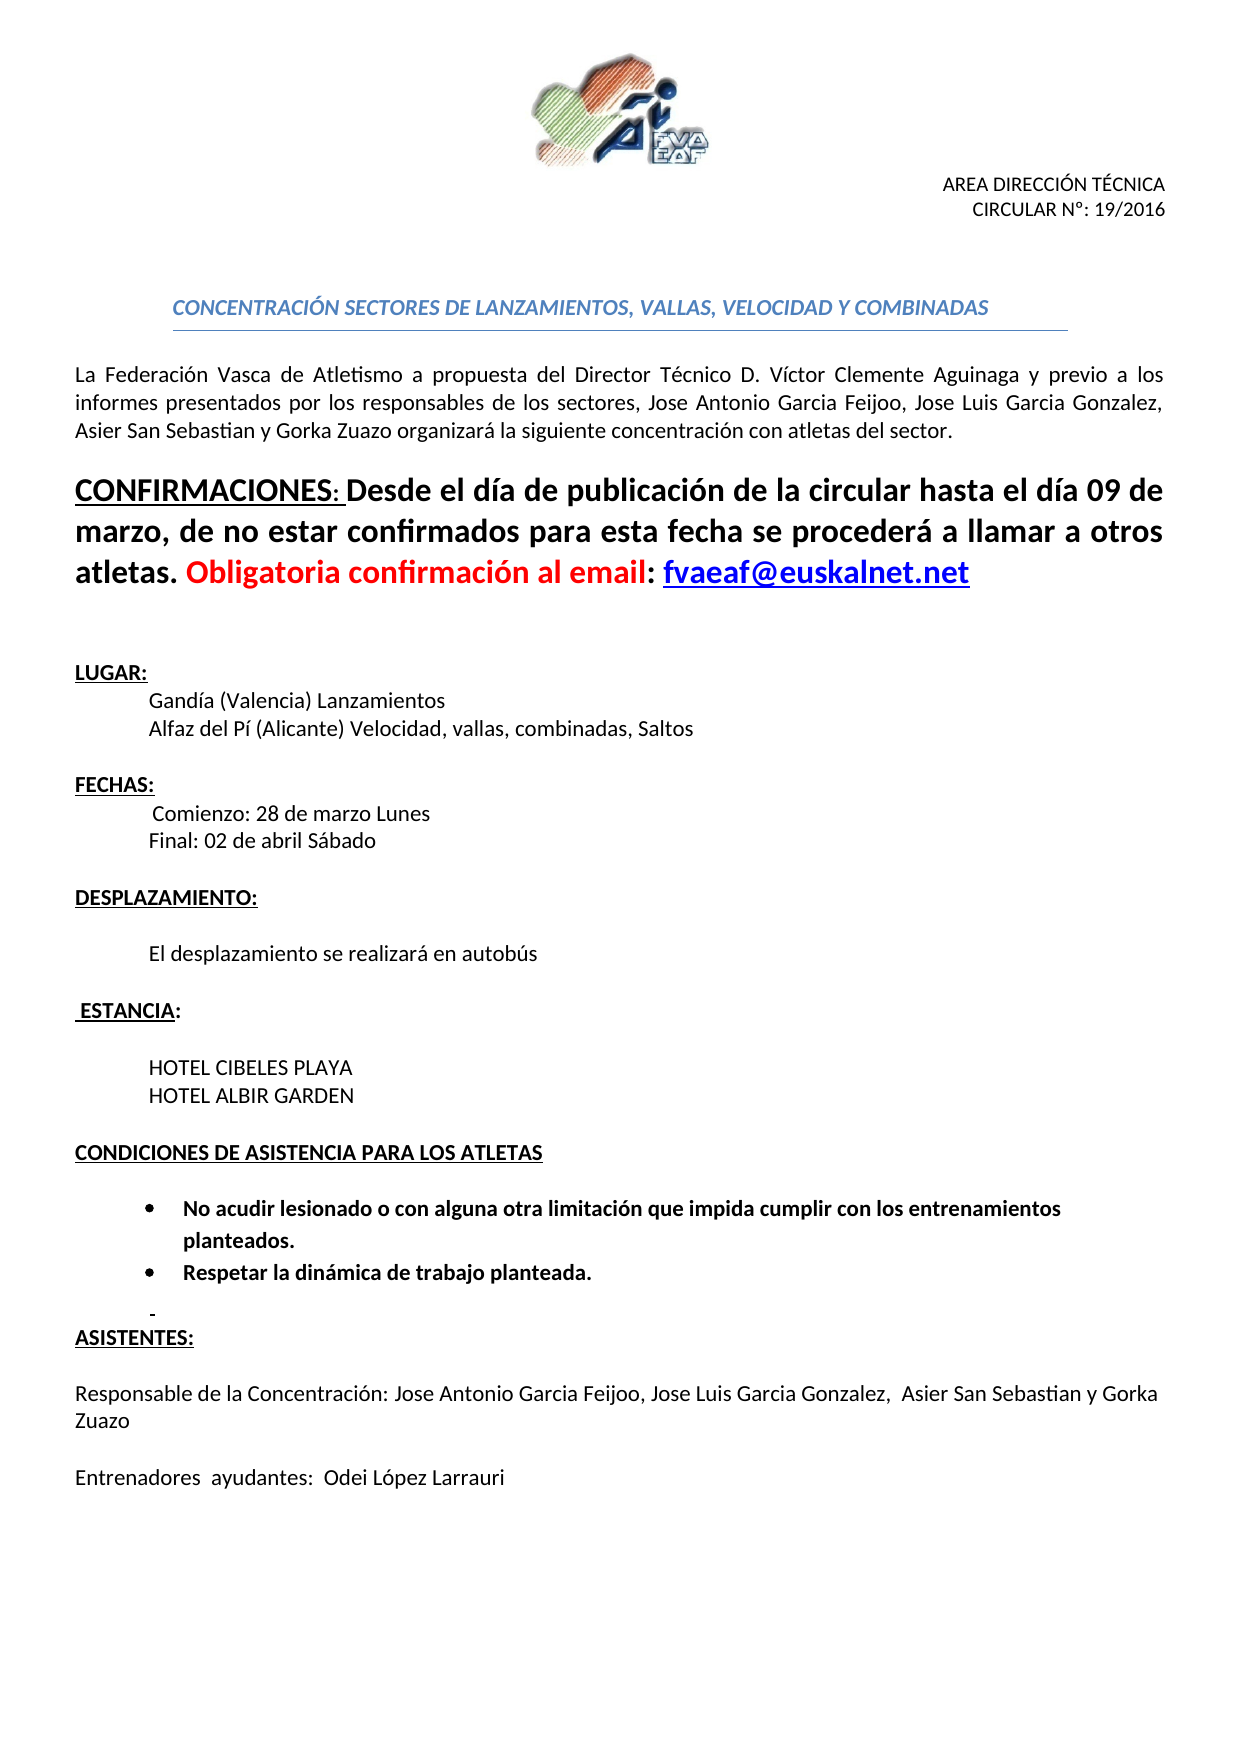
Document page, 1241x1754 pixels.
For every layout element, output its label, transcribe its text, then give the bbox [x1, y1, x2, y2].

text Responsable de la Concentración: Jose Antonio Garcia Feijoo, Jose Luis Garcia Gonzalez, Asier San Sebastian y Gorka Zuazo [75, 1379, 1165, 1435]
text Alfaz del Pí (Alicante) Velocidad, vallas, combinadas, Saltos [75, 714, 1165, 742]
text ESTANCIA: [75, 996, 1165, 1024]
text HOTEL CIBELES PLAYA [75, 1053, 1165, 1081]
text AREA DIRECCIÓN TÉCNICA [75, 171, 1165, 196]
text Entrenadores ayudantes: Odei López Larrauri [75, 1463, 1165, 1491]
text CONDICIONES DE ASISTENCIA PARA LOS ATLETAS [75, 1138, 1165, 1166]
text FECHAS: [75, 771, 1165, 799]
text CONFIRMACIONES: Desde el día de publicación de la circular hasta el día 09 de marzo, de no estar confirmados para esta fecha se procederá a llamar a otros atletas. Obligatoria confirmación al email: fvaeaf@euskalnet.net [75, 469, 1165, 592]
text HOTEL ALBIR GARDEN [75, 1081, 1165, 1109]
text LUGAR: [75, 658, 1165, 686]
text CONCENTRACIÓN SECTORES DE LANZAMIENTOS, VALLAS, VELOCIDAD Y COMBINADAS [172, 293, 1068, 331]
text Gandía (Valencia) Lanzamientos [75, 686, 1165, 714]
list Respetar la dinámica de trabajo planteada. [145, 1258, 1165, 1286]
list No acudir lesionado o con alguna otra limitación que impida cumplir con los entrenamientos planteados. [145, 1194, 1165, 1254]
text DESPLAZAMIENTO: [75, 883, 1165, 911]
text El desplazamiento se realizará en autobús [75, 939, 1165, 967]
text Comienzo: 28 de marzo Lunes [75, 799, 1165, 827]
text CIRCULAR Nº: 19/2016 [75, 196, 1165, 222]
text Final: 02 de abril Sábado [75, 827, 1165, 855]
text ASISTENTES: [75, 1323, 1165, 1351]
text La Federación Vasca de Atletismo a propuesta del Director Técnico D. Víctor Clemente Aguinaga y previo a los informes presentados por los responsables de los sectores, Jose Antonio Garcia Feijoo, Jose Luis Garcia Gonzalez, Asier San Sebastian y Gorka Zuazo organizará la siguiente concentración con atletas del sector. [75, 360, 1165, 444]
picture [524, 44, 716, 171]
